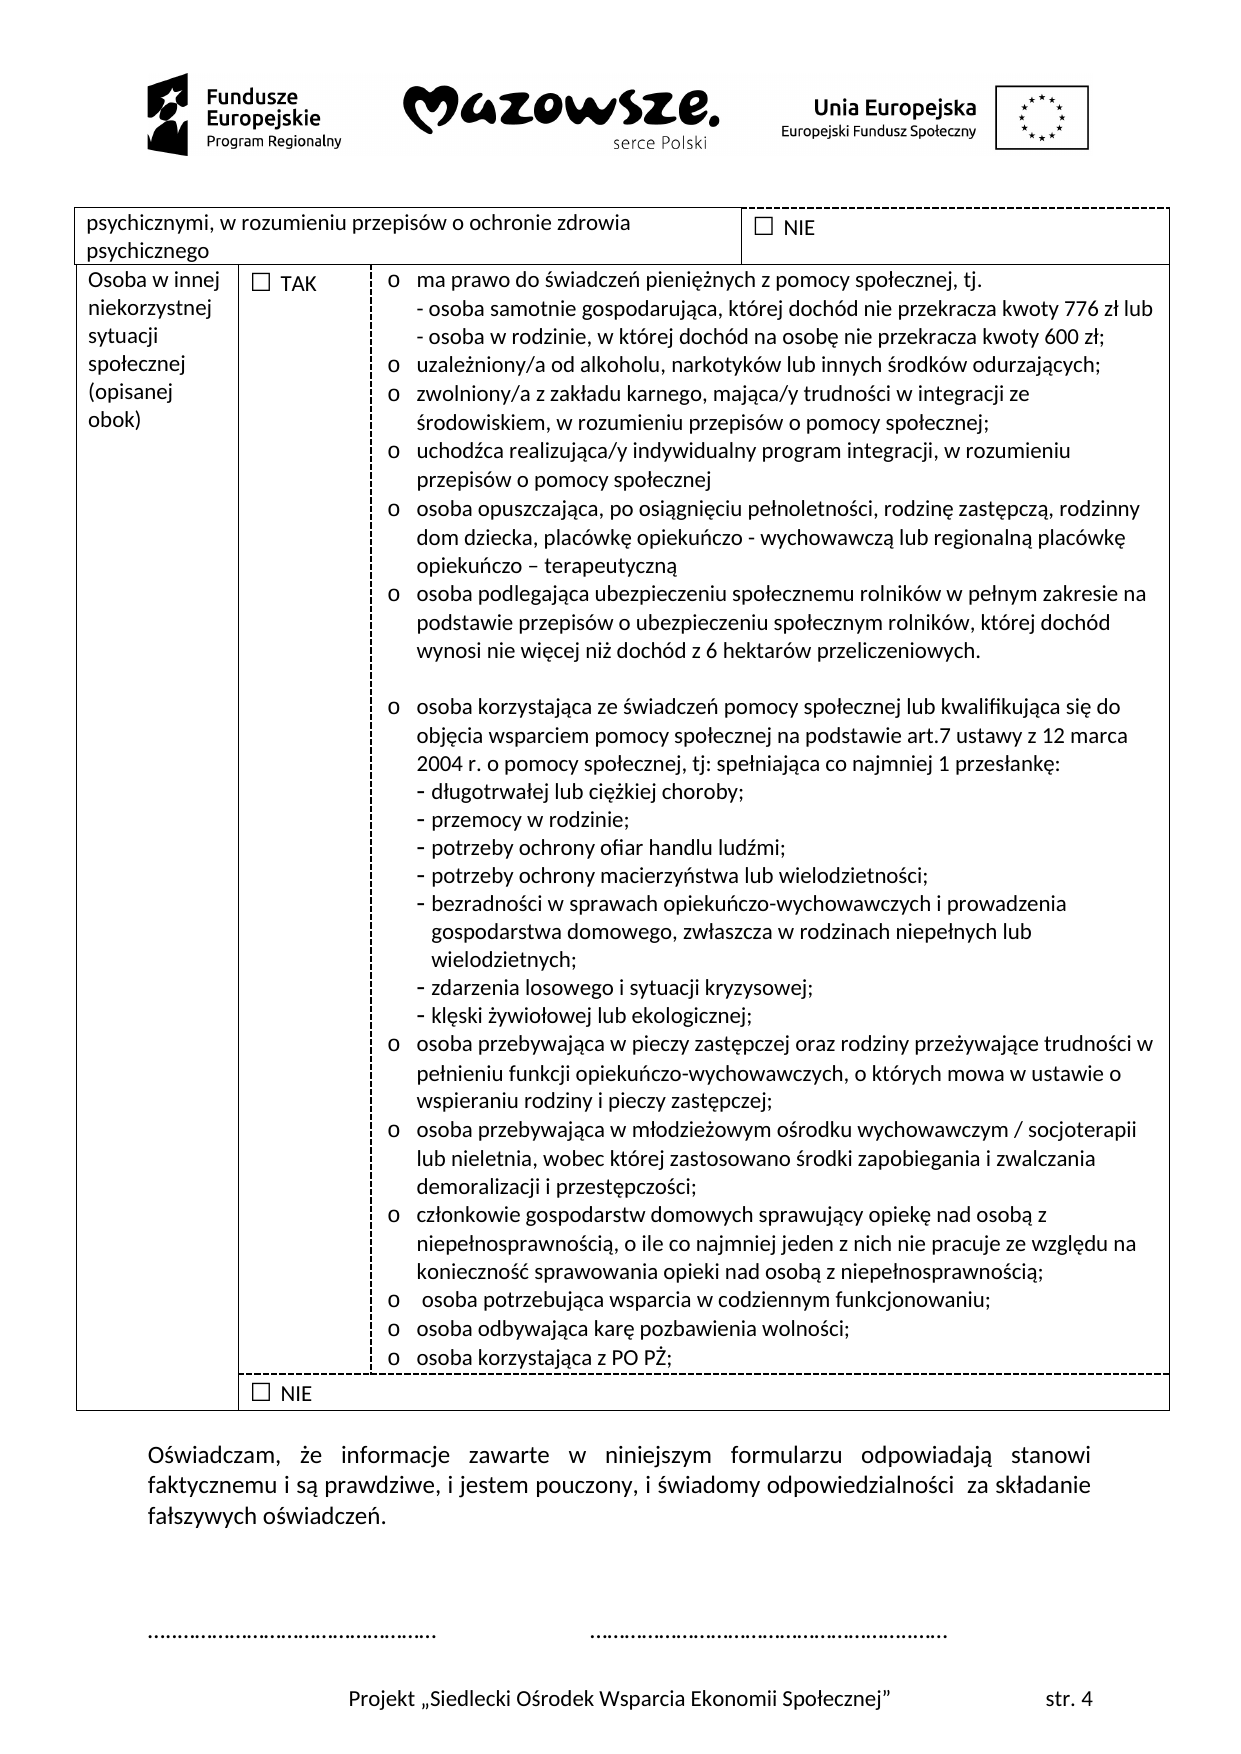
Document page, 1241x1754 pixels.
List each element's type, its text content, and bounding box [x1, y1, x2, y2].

table_cell Osoba w innej niekorzystnej sytuacji społecznej (opisanej obok) [77, 265, 238, 1410]
table_cell Osoba z niepełnosprawnościami, w tym z zaburzeniami psychicznymi, w rozumieniu przepisów o ochronie zdrowia psychicznego [75, 208, 741, 264]
table_header ………………………………………………..…… [579, 1615, 1096, 1645]
table_cell NIE [742, 207, 1169, 264]
text Oświadczam, że informacje zawarte w niniejszym formularzu odpowiadają stanowi faktycznemu i są prawdziwe, i jestem pouczony, i świadomy odpowiedzialności za składanie fałszywych oświadczeń. [148, 1439, 1093, 1530]
picture [147, 73, 1093, 156]
table_header …..……………………………………… [136, 1615, 579, 1645]
table_cell TAK [239, 265, 371, 1373]
table_cell NIE [239, 1373, 1169, 1410]
table_cell ma prawo do świadczeń pieniężnych z pomocy społecznej, tj. - osoba samotnie gospodarująca, której dochód nie przekracza kwoty 776 zł lub - osoba w rodzinie, w której dochód na osobę nie przekracza kwoty 600 zł; uzależniony/a od alkoholu, narkotyków lub innych środków odurzających; zwolniony/a z zakładu karnego, mająca/y trudności w integracji ze środowiskiem, w rozumieniu przepisów o pomocy społecznej; uchodźca realizująca/y indywidualny program integracji, w rozumieniu przepisów o pomocy społecznej osoba opuszczająca, po osiągnięciu pełnoletności, rodzinę zastępczą, rodzinny dom dziecka, placówkę opiekuńczo - wychowawczą lub regionalną placówkę opiekuńczo – terapeutyczną osoba podlegająca ubezpieczeniu społecznemu rolników w pełnym zakresie na podstawie przepisów o ubezpieczeniu społecznym rolników, której dochód wynosi nie więcej niż dochód z 6 hektarów przeliczeniowych. osoba korzystająca ze świadczeń pomocy społecznej lub kwalifikująca się do objęcia wsparciem pomocy społecznej na podstawie art.7 ustawy z 12 marca 2004 r. o pomocy społecznej, tj: spełniająca co najmniej 1 przesłankę: długotrwałej lub ciężkiej choroby; przemocy w rodzinie; potrzeby ochrony ofiar handlu ludźmi; potrzeby ochrony macierzyństwa lub wielodzietności; bezradności w sprawach opiekuńczo-wychowawczych i prowadzenia gospodarstwa domowego, zwłaszcza w rodzinach niepełnych lub wielodzietnych; zdarzenia losowego i sytuacji kryzysowej; klęski żywiołowej lub ekologicznej; osoba przebywająca w pieczy zastępczej oraz rodziny przeżywające trudności w pełnieniu funkcji opiekuńczo-wychowawczych, o których mowa w ustawie o wspieraniu rodziny i pieczy zastępczej; osoba przebywająca w młodzieżowym ośrodku wychowawczym / socjoterapii lub nieletnia, wobec której zastosowano środki zapobiegania i zwalczania demoralizacji i przestępczości; członkowie gospodarstw domowych sprawujący opiekę nad osobą z niepełnosprawnością, o ile co najmniej jeden z nich nie pracuje ze względu na konieczność sprawowania opieki nad osobą z niepełnosprawnością; osoba potrzebująca wsparcia w codziennym funkcjonowaniu; osoba odbywająca karę pozbawienia wolności; osoba korzystająca z PO PŻ; [371, 265, 1169, 1373]
